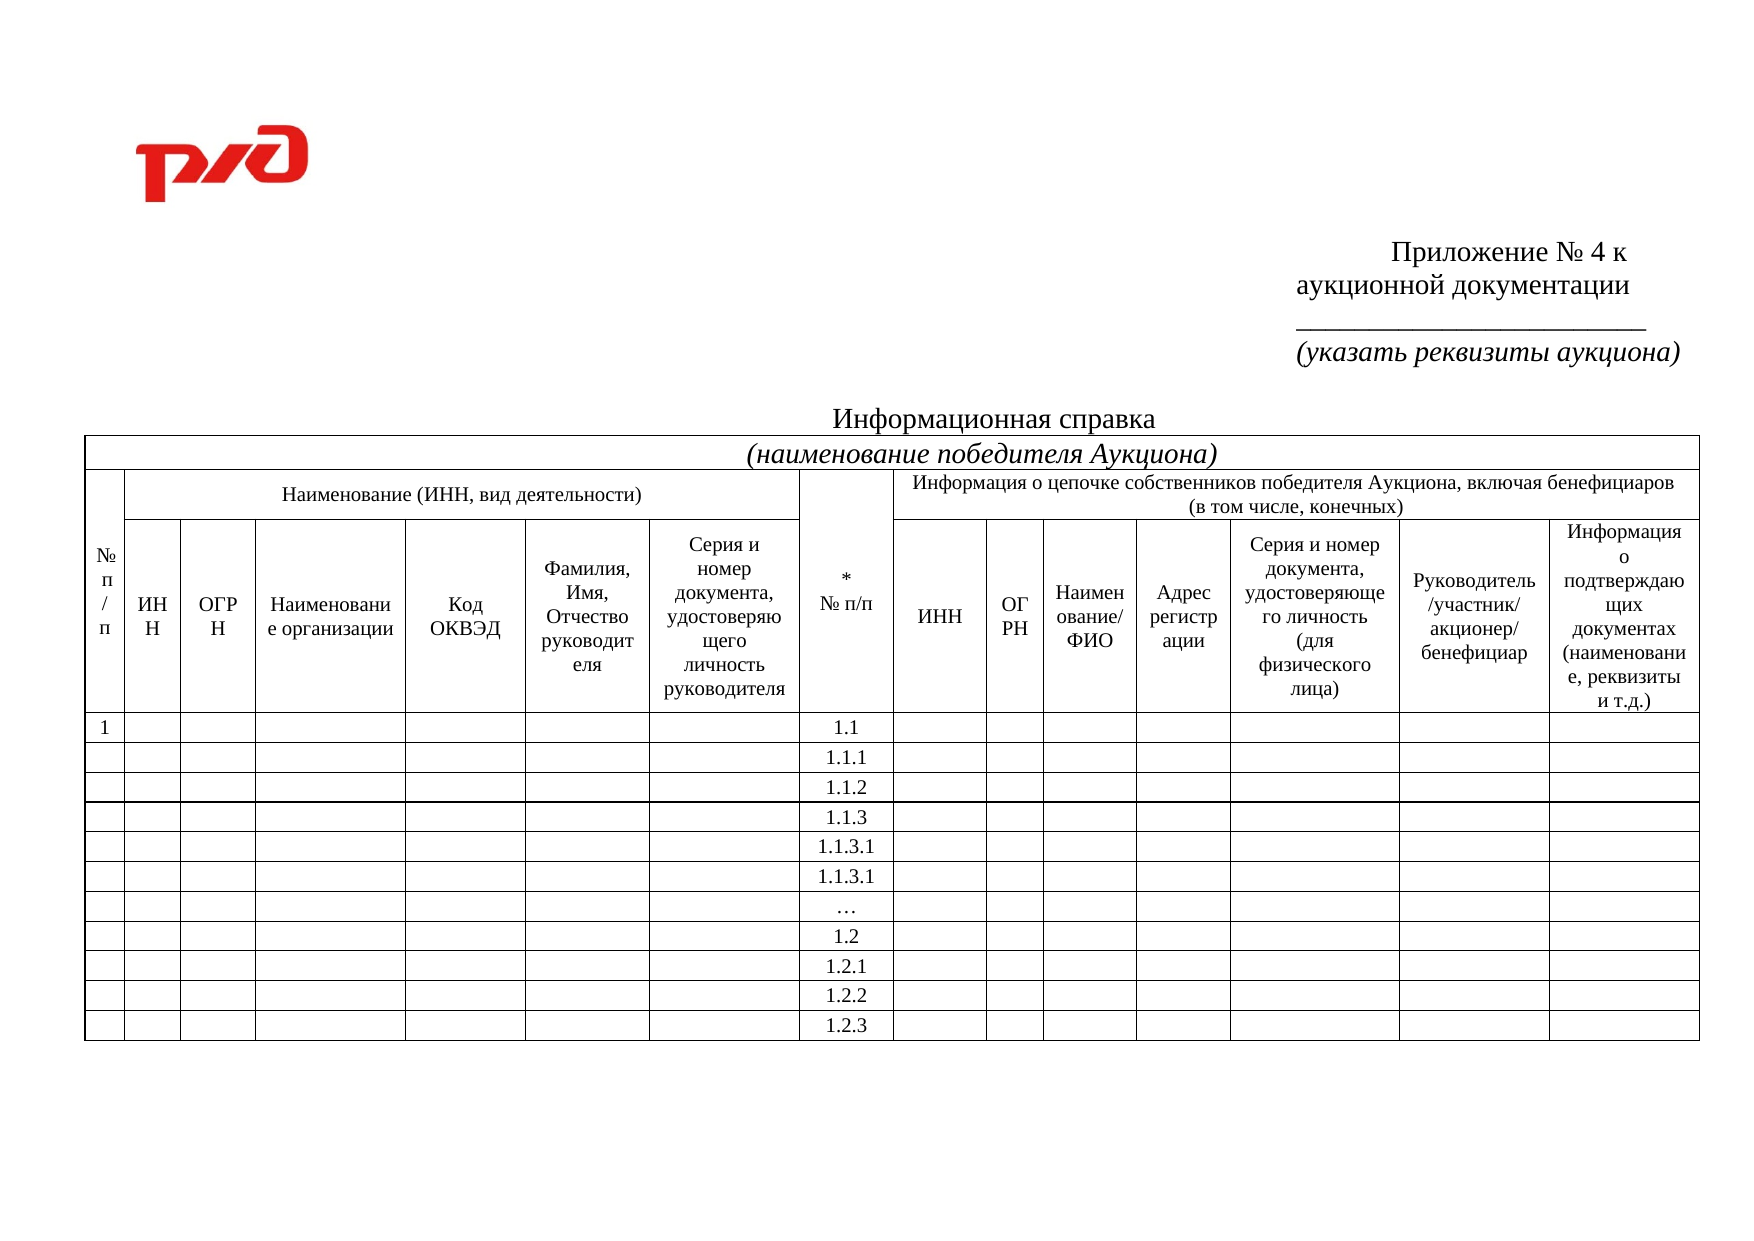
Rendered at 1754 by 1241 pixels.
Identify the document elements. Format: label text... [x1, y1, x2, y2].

table_cell [526, 832, 649, 861]
table_cell [526, 743, 649, 772]
table_cell [1550, 743, 1699, 772]
table_cell ОГРН [181, 520, 255, 712]
table_cell [1400, 713, 1549, 742]
table_cell [125, 951, 180, 980]
table_cell [181, 1011, 255, 1040]
table_cell [987, 922, 1043, 950]
table_cell [1231, 803, 1399, 831]
table_cell [987, 981, 1043, 1010]
table_cell [1231, 1011, 1399, 1040]
table_cell [1400, 892, 1549, 921]
table_cell [1137, 922, 1230, 950]
table_cell [1231, 713, 1399, 742]
table_cell [181, 832, 255, 861]
table_cell [894, 981, 986, 1010]
table_cell [1550, 862, 1699, 891]
table_cell [1400, 832, 1549, 861]
table_cell [406, 713, 525, 742]
table_cell [1550, 981, 1699, 1010]
table_cell [256, 892, 405, 921]
table_cell [1137, 803, 1230, 831]
table_cell ОГРН [987, 520, 1043, 712]
table_cell [987, 713, 1043, 742]
table_cell 1.1.3.1 [800, 862, 893, 891]
table_cell [1044, 832, 1136, 861]
table_cell [181, 981, 255, 1010]
table_cell [526, 922, 649, 950]
table_cell [987, 773, 1043, 801]
table_cell [86, 832, 124, 861]
table_cell [1231, 951, 1399, 980]
table_cell 1 [86, 713, 124, 742]
table_cell [256, 743, 405, 772]
table_cell [650, 922, 799, 950]
table_cell ИНН [125, 520, 180, 712]
table_cell [1137, 892, 1230, 921]
table_cell Наименование/ФИО [1044, 520, 1136, 712]
table_cell [650, 951, 799, 980]
table_cell [181, 803, 255, 831]
table_cell [1550, 1011, 1699, 1040]
table_cell Серия и номер документа, удостоверяющего личность (для физического лица) [1231, 520, 1399, 712]
table_cell [256, 773, 405, 801]
table_cell [406, 981, 525, 1010]
table_cell [86, 892, 124, 921]
table_cell [1044, 892, 1136, 921]
table_cell [987, 743, 1043, 772]
table_cell [650, 713, 799, 742]
table_cell [1550, 803, 1699, 831]
table_cell [1400, 1011, 1549, 1040]
table_cell [894, 922, 986, 950]
table_cell [894, 1011, 986, 1040]
table_cell [1231, 743, 1399, 772]
table_cell [181, 892, 255, 921]
table_cell Информация о подтверждающих документах (наименование, реквизиты и т.д.) [1550, 520, 1699, 712]
table_cell [526, 981, 649, 1010]
table_cell [125, 862, 180, 891]
table_cell [526, 1011, 649, 1040]
table_cell [1400, 862, 1549, 891]
table_cell [256, 922, 405, 950]
table_cell Код ОКВЭД [406, 520, 525, 712]
table_cell [1550, 951, 1699, 980]
table_cell [1044, 1011, 1136, 1040]
table_cell [86, 1011, 124, 1040]
table_cell 1.1.3.1 [800, 832, 893, 861]
table_cell 1.2 [800, 922, 893, 950]
table_cell [526, 713, 649, 742]
table_cell [526, 803, 649, 831]
table_cell [1400, 951, 1549, 980]
table_cell [650, 773, 799, 801]
table_cell [526, 951, 649, 980]
table_cell [86, 951, 124, 980]
table_cell [256, 951, 405, 980]
table_cell [1550, 922, 1699, 950]
table_cell [125, 922, 180, 950]
table_cell [987, 1011, 1043, 1040]
table_cell [1231, 832, 1399, 861]
table_cell [894, 713, 986, 742]
table_cell [86, 773, 124, 801]
table_cell [526, 862, 649, 891]
table_cell [256, 713, 405, 742]
table_cell [526, 892, 649, 921]
table_cell [1231, 773, 1399, 801]
table_cell [1044, 773, 1136, 801]
table_cell [125, 713, 180, 742]
table_cell [894, 773, 986, 801]
table_cell [1137, 773, 1230, 801]
table_cell [894, 892, 986, 921]
table_cell Фамилия, Имя, Отчество руководителя [526, 520, 649, 712]
table_cell [1400, 981, 1549, 1010]
table_cell [125, 832, 180, 861]
table_cell [1137, 713, 1230, 742]
table_cell [650, 981, 799, 1010]
table_cell [987, 862, 1043, 891]
table_cell [86, 743, 124, 772]
table_cell [1137, 1011, 1230, 1040]
table_cell [1550, 713, 1699, 742]
table_cell [1550, 773, 1699, 801]
table_cell [86, 922, 124, 950]
table_cell [1231, 892, 1399, 921]
table_cell [1400, 803, 1549, 831]
table_cell [1044, 743, 1136, 772]
table_cell [1550, 832, 1699, 861]
table_cell [86, 981, 124, 1010]
table_cell [894, 832, 986, 861]
table_cell [1550, 892, 1699, 921]
table_cell № п/п [86, 470, 124, 712]
table_cell [406, 773, 525, 801]
table_cell [256, 832, 405, 861]
table_cell [256, 862, 405, 891]
table_cell [1400, 922, 1549, 950]
table_cell [894, 862, 986, 891]
table_cell [894, 803, 986, 831]
table_cell [650, 892, 799, 921]
table_cell [86, 803, 124, 831]
table_cell [181, 951, 255, 980]
table_cell [125, 981, 180, 1010]
table_cell [650, 743, 799, 772]
table_cell Наименование организации [256, 520, 405, 712]
table_cell [125, 1011, 180, 1040]
table_cell [406, 803, 525, 831]
table_cell [181, 713, 255, 742]
table_cell [181, 773, 255, 801]
table_cell [181, 922, 255, 950]
table_cell 1.1 [800, 713, 893, 742]
table_cell [1231, 981, 1399, 1010]
table_cell 1.1.1 [800, 743, 893, 772]
table_cell 1.2.2 [800, 981, 893, 1010]
table_cell [894, 951, 986, 980]
table_cell [894, 743, 986, 772]
table_cell Информация о цепочке собственников победителя Аукциона, включая бенефициаров (в том числе, конечных) [894, 470, 1699, 518]
table_cell [1137, 832, 1230, 861]
table_cell [125, 892, 180, 921]
table_cell [1044, 713, 1136, 742]
table_cell [1231, 922, 1399, 950]
table_cell (наименование победителя Аукциона) [86, 436, 1699, 469]
table_cell 1.1.2 [800, 773, 893, 801]
table_cell [650, 832, 799, 861]
table_cell [1231, 862, 1399, 891]
table_cell [650, 862, 799, 891]
table_cell [406, 892, 525, 921]
table_cell [406, 922, 525, 950]
table_cell [406, 951, 525, 980]
table_cell Адрес регистрации [1137, 520, 1230, 712]
table_header Приложение № 4 к аукционной документации ________________________ (указать реквизиты аукциона) Информационная справка [85, 234, 1754, 435]
table_cell [406, 862, 525, 891]
table_cell [181, 862, 255, 891]
table_cell 1.2.3 [800, 1011, 893, 1040]
table_cell [1044, 951, 1136, 980]
table_cell * № п/п [800, 470, 893, 712]
table_cell 1.2.1 [800, 951, 893, 980]
table_cell [1044, 803, 1136, 831]
table_cell [1044, 922, 1136, 950]
table_cell [1044, 981, 1136, 1010]
table_cell [256, 981, 405, 1010]
table_cell Серия и номер документа, удостоверяющего личность руководителя [650, 520, 799, 712]
table_cell 1.1.3 [800, 803, 893, 831]
table_cell … [800, 892, 893, 921]
table_cell [987, 832, 1043, 861]
table_cell [526, 773, 649, 801]
table_cell [181, 743, 255, 772]
table_cell [987, 803, 1043, 831]
table_cell Руководитель/участник/ акционер/ бенефициар [1400, 520, 1549, 712]
table_cell [1137, 862, 1230, 891]
table_cell [125, 773, 180, 801]
table_cell [1137, 951, 1230, 980]
table_cell [1400, 773, 1549, 801]
table_cell [650, 1011, 799, 1040]
table_cell [1137, 743, 1230, 772]
table_cell [1044, 862, 1136, 891]
picture [0, 0, 1500, 231]
table_cell [406, 1011, 525, 1040]
table_cell [256, 1011, 405, 1040]
table_cell ИНН [894, 520, 986, 712]
table_cell [125, 743, 180, 772]
table_cell [125, 803, 180, 831]
table_cell [650, 803, 799, 831]
table_cell [987, 892, 1043, 921]
table_cell [86, 862, 124, 891]
table_cell [406, 743, 525, 772]
table_cell [987, 951, 1043, 980]
table_cell [256, 803, 405, 831]
table_cell [406, 832, 525, 861]
table_cell [1137, 981, 1230, 1010]
table_cell Наименование (ИНН, вид деятельности) [125, 470, 799, 518]
table_cell [1400, 743, 1549, 772]
